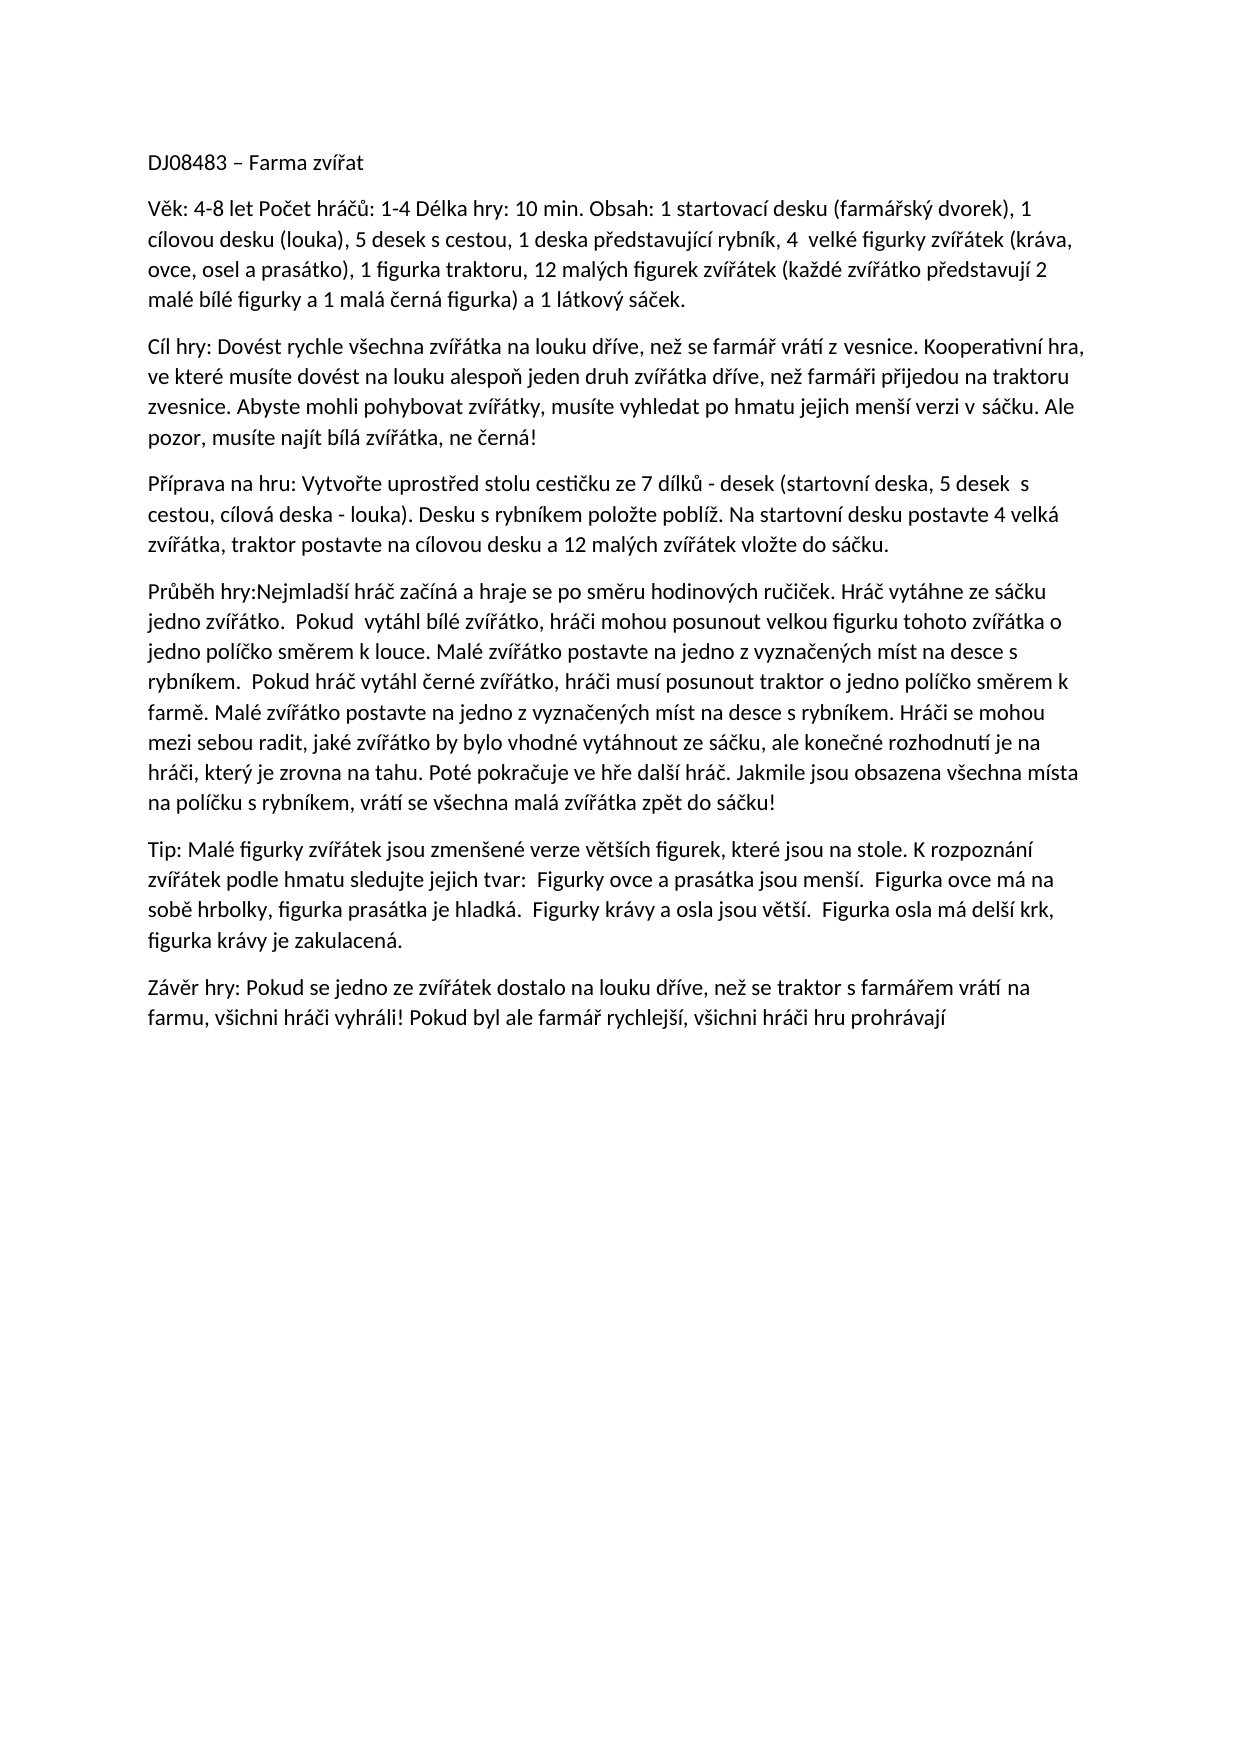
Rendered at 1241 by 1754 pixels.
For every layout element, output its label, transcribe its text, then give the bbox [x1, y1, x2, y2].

text Věk: 4-8 let Počet hráčů: 1-4 Délka hry: 10 min. Obsah: 1 startovací desku (farmářský dvorek), 1 cílovou desku (louka), 5 desek s cestou, 1 deska představující rybník, 4 velké figurky zvířátek (kráva, ovce, osel a prasátko), 1 figurka traktoru, 12 malých figurek zvířátek (každé zvířátko představují 2 malé bílé figurky a 1 malá černá figurka) a 1 látkový sáček. [148, 194, 1093, 313]
text Cíl hry: Dovést rychle všechna zvířátka na louku dříve, než se farmář vrátí z vesnice. Kooperativní hra, ve které musíte dovést na louku alespoň jeden druh zvířátka dříve, než farmáři přijedou na traktoru zvesnice. Abyste mohli pohybovat zvířátky, musíte vyhledat po hmatu jejich menší verzi v sáčku. Ale pozor, musíte najít bílá zvířátka, ne černá! [148, 332, 1093, 451]
text Průběh hry:Nejmladší hráč začíná a hraje se po směru hodinových ručiček. Hráč vytáhne ze sáčku jedno zvířátko. Pokud vytáhl bílé zvířátko, hráči mohou posunout velkou figurku tohoto zvířátka o jedno políčko směrem k louce. Malé zvířátko postavte na jedno z vyznačených míst na desce s rybníkem. Pokud hráč vytáhl černé zvířátko, hráči musí posunout traktor o jedno políčko směrem k farmě. Malé zvířátko postavte na jedno z vyznačených míst na desce s rybníkem. Hráči se mohou mezi sebou radit, jaké zvířátko by bylo vhodné vytáhnout ze sáčku, ale konečné rozhodnutí je na hráči, který je zrovna na tahu. Poté pokračuje ve hře další hráč. Jakmile jsou obsazena všechna místa na políčku s rybníkem, vrátí se všechna malá zvířátka zpět do sáčku! [148, 577, 1093, 816]
text Příprava na hru: Vytvořte uprostřed stolu cestičku ze 7 dílků - desek (startovní deska, 5 desek s cestou, cílová deska - louka). Desku s rybníkem položte poblíž. Na startovní desku postavte 4 velká zvířátka, traktor postavte na cílovou desku a 12 malých zvířátek vložte do sáčku. [148, 469, 1093, 558]
text Tip: Malé figurky zvířátek jsou zmenšené verze větších figurek, které jsou na stole. K rozpoznání zvířátek podle hmatu sledujte jejich tvar: Figurky ovce a prasátka jsou menší. Figurka ovce má na sobě hrbolky, figurka prasátka je hladká. Figurky krávy a osla jsou větší. Figurka osla má delší krk, figurka krávy je zakulacená. [148, 835, 1093, 954]
text DJ08483 – Farma zvířat [148, 148, 1093, 176]
text Závěr hry: Pokud se jedno ze zvířátek dostalo na louku dříve, než se traktor s farmářem vrátí na farmu, všichni hráči vyhráli! Pokud byl ale farmář rychlejší, všichni hráči hru prohrávají [148, 973, 1093, 1031]
